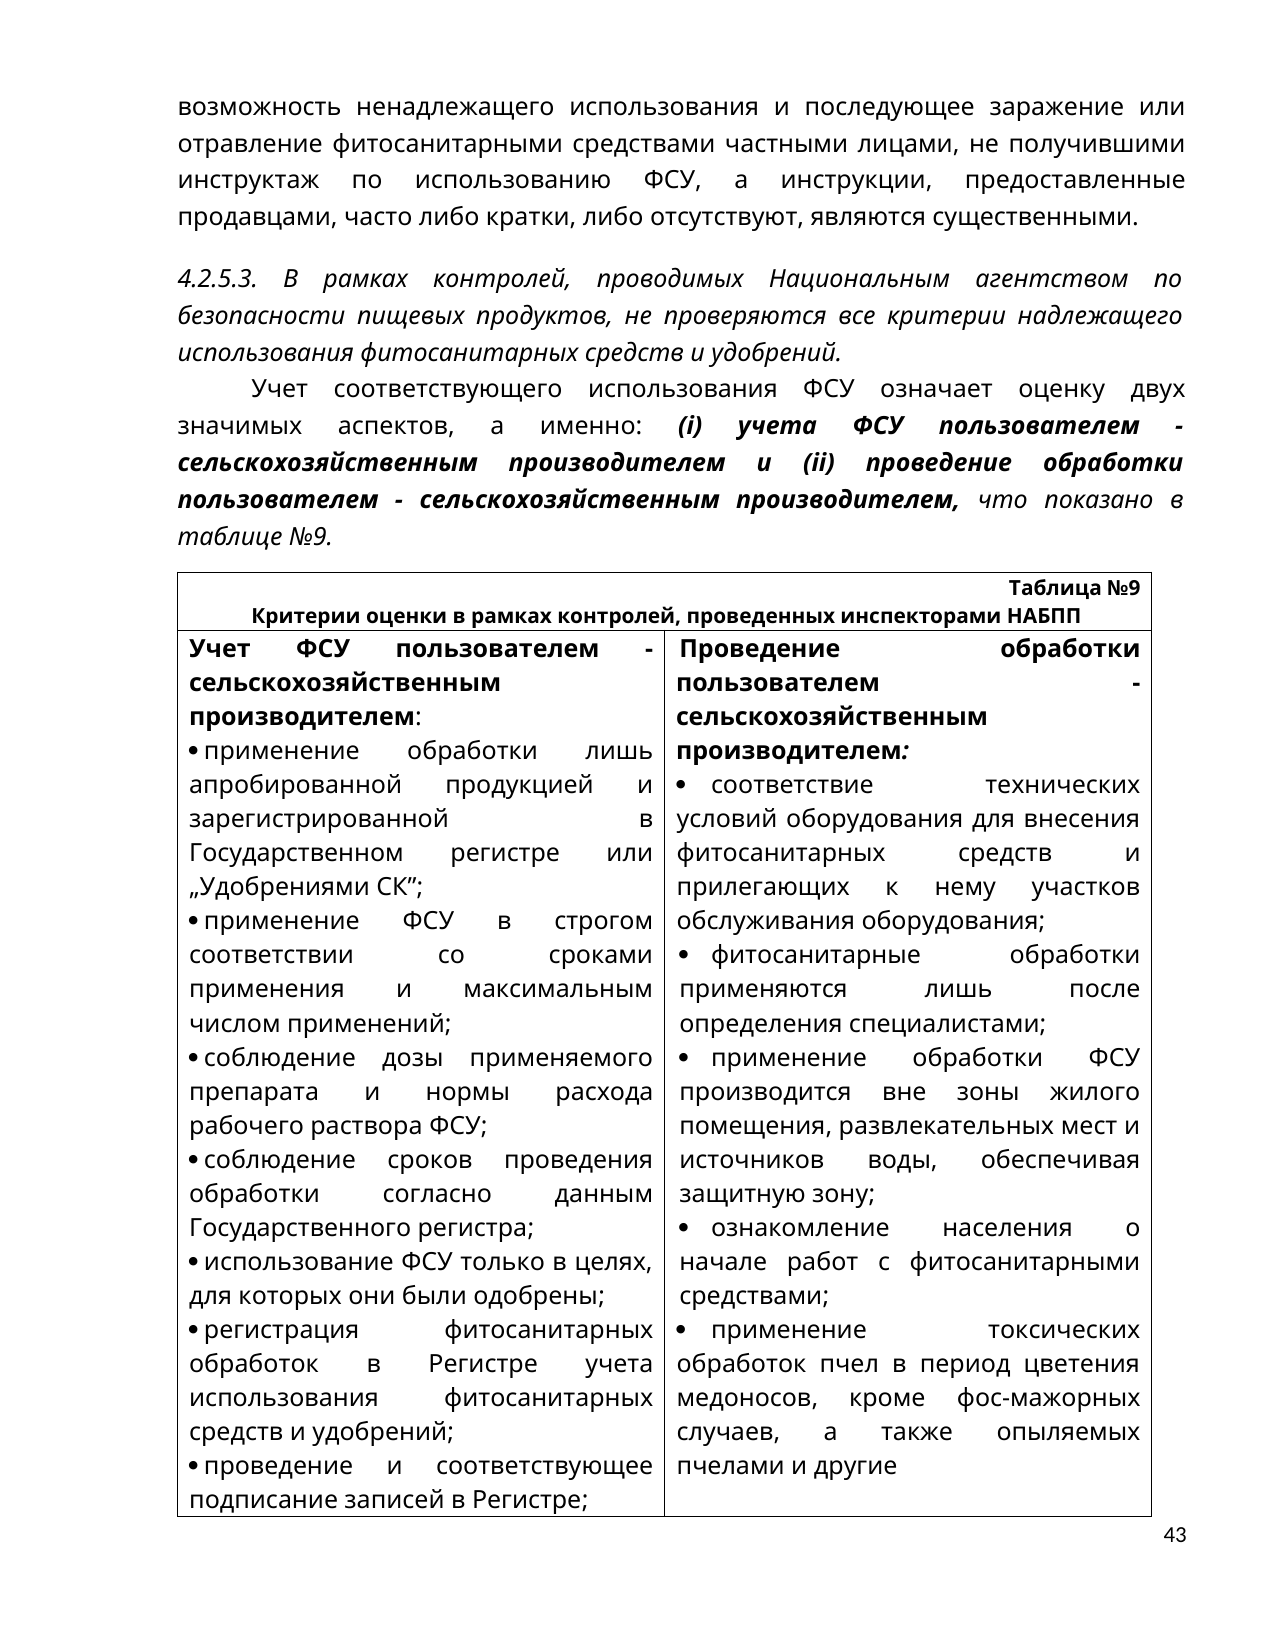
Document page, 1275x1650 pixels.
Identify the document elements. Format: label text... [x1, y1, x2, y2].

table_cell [665, 631, 1151, 1516]
subtitle 4.2.5.3. В рамках контролей, проводимых Национальным агентством по безопасности пищевых продуктов, не проверяются все критерии надлежащего использования фитосанитарных средств и удобрений. [177, 261, 1186, 368]
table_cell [178, 631, 664, 1516]
table_header Таблица №9 Критерии оценки в рамках контролей, проведенных инспекторами НАБПП [178, 573, 1151, 629]
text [177, 89, 1186, 233]
text Учет соответствующего использования ФСУ означает оценку двух значимых аспектов, а именно: (i) учета ФСУ пользователем - сельскохозяйственным производителем и (ii) проведение обработки пользователем - сельскохозяйственным производителем, что показано в таблице №9. [177, 371, 1186, 552]
